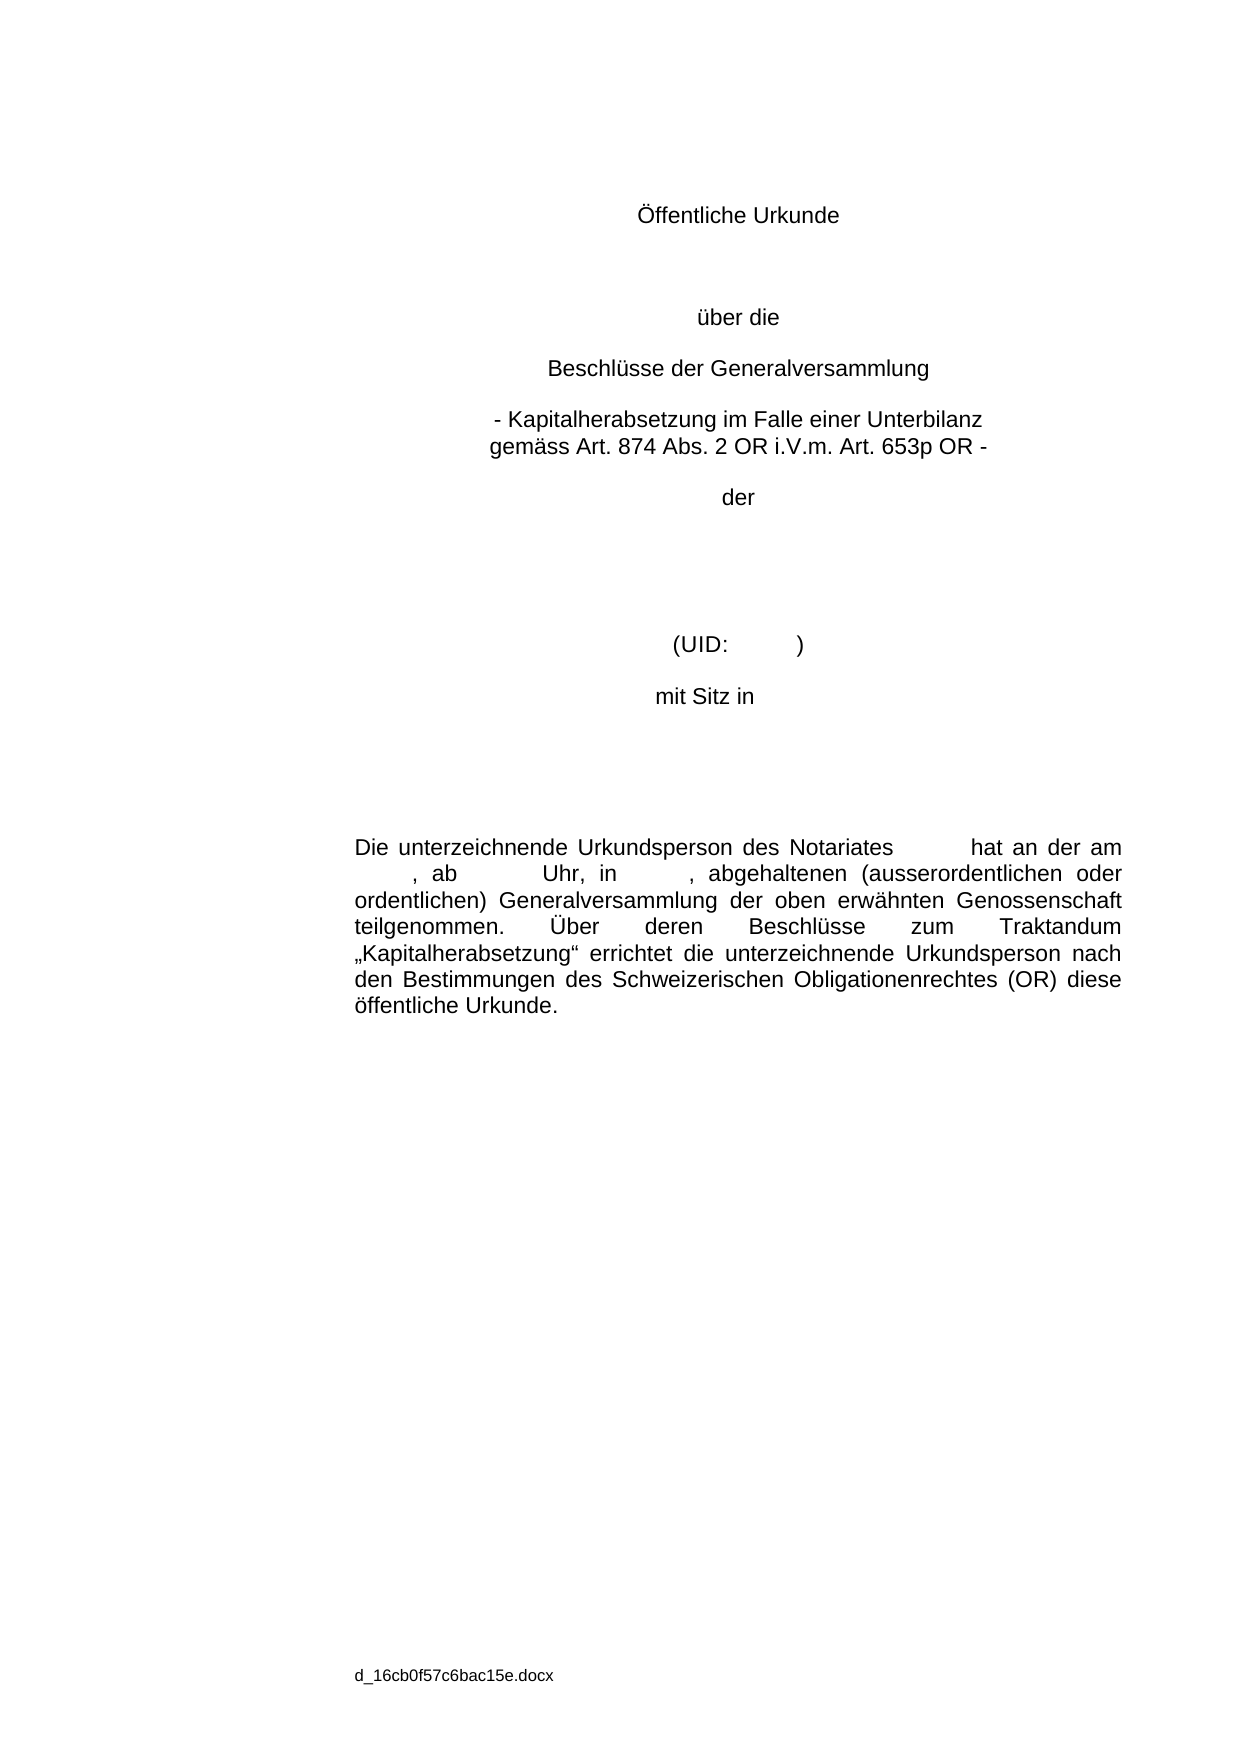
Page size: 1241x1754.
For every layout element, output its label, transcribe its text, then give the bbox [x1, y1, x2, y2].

text Öffentliche Urkunde [354, 202, 1122, 228]
text Die unterzeichnende Urkundsperson des Notariates hat an der am , ab Uhr, in , abgehaltenen (ausserordentlichen oder ordentlichen) Generalversammlung der oben erwähnten Genossenschaft teilgenommen. Über deren Beschlüsse zum Traktandum „Kapitalherabsetzung“ errichtet die unterzeichnende Urkundsperson nach den Bestimmungen des Schweizerischen Obligationenrechtes (OR) diese öffentliche Urkunde. [354, 834, 1122, 1018]
text - Kapitalherabsetzung im Falle einer Unterbilanz gemäss Art. 874 Abs. 2 OR i.V.m. Art. 653p OR - [354, 406, 1122, 459]
text über die [354, 303, 1122, 330]
text der [354, 484, 1122, 510]
text Beschlüsse der Generalversammlung [354, 355, 1122, 381]
text (UID: ) [354, 631, 1122, 658]
text mit Sitz in [354, 683, 1122, 709]
